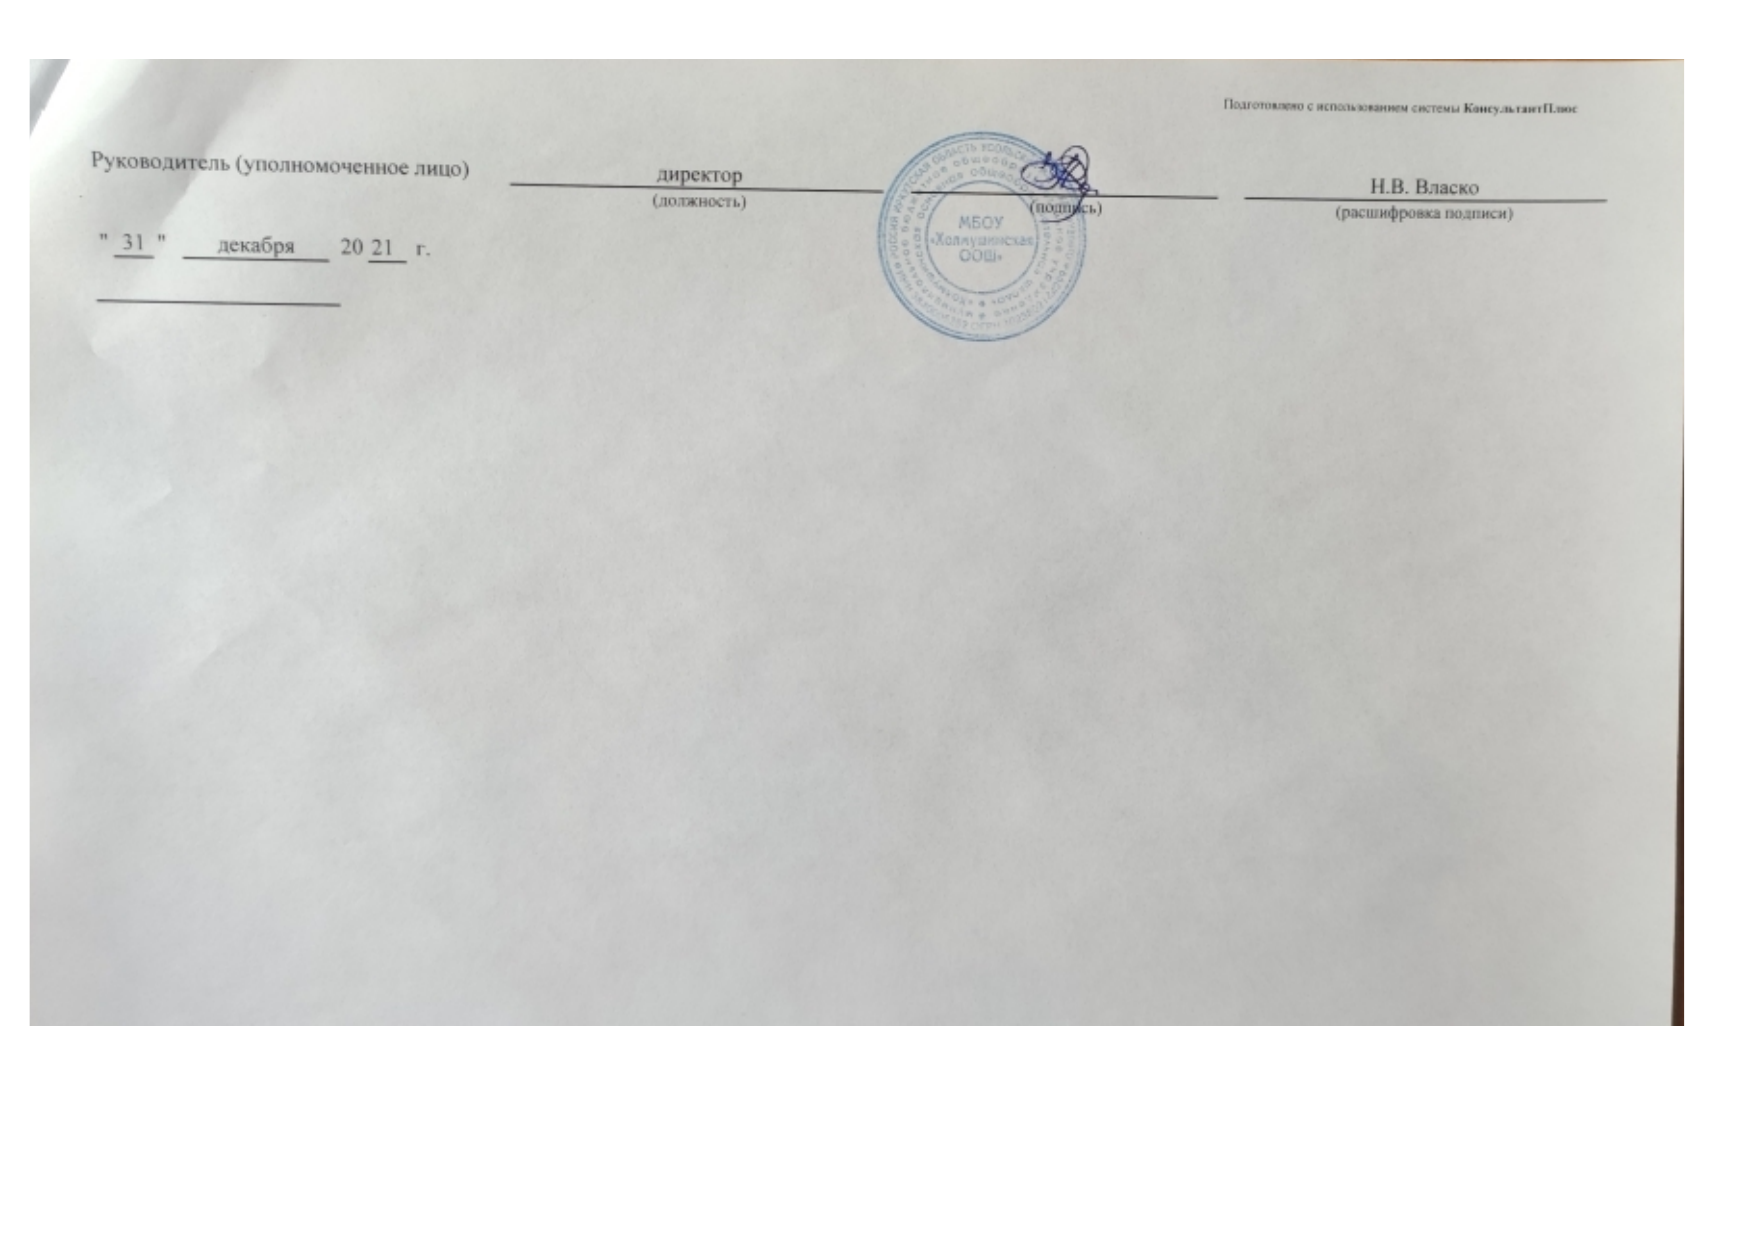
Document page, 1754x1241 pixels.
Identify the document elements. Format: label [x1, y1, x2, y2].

picture [29, 59, 1685, 1026]
